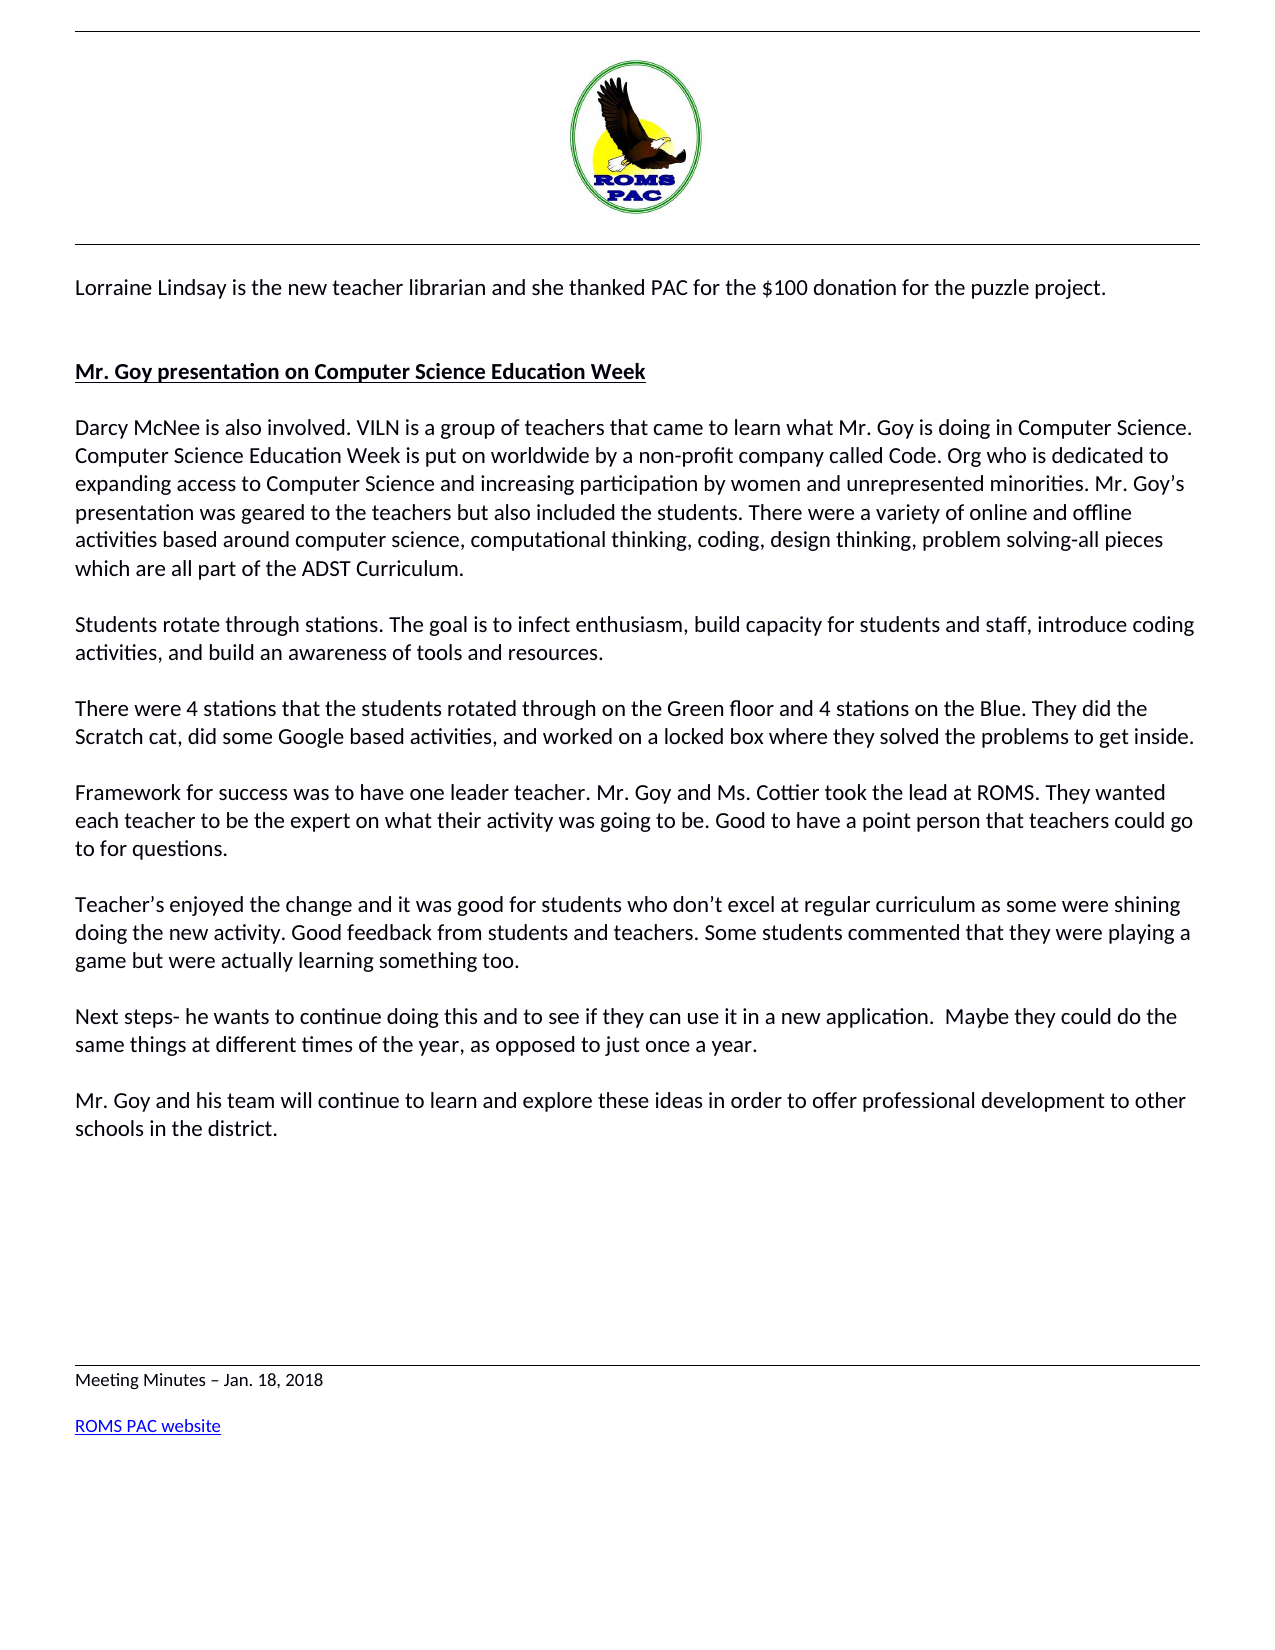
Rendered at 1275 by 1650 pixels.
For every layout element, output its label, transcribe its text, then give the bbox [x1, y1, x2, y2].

text There were 4 stations that the students rotated through on the Green floor and 4 stations on the Blue. They did the Scratch cat, did some Google based activities, and worked on a locked box where they solved the problems to get inside. [75, 694, 1200, 750]
text Framework for success was to have one leader teacher. Mr. Goy and Ms. Cottier took the lead at ROMS. They wanted each teacher to be the expert on what their activity was going to be. Good to have a point person that teachers could go to for questions. [75, 778, 1200, 862]
text Mr. Goy and his team will continue to learn and explore these ideas in order to offer professional development to other schools in the district. [75, 1086, 1200, 1142]
picture [567, 56, 708, 215]
text Students rotate through stations. The goal is to infect enthusiasm, build capacity for students and staff, introduce coding activities, and build an awareness of tools and resources. [75, 610, 1200, 666]
text Lorraine Lindsay is the new teacher librarian and she thanked PAC for the $100 donation for the puzzle project. [75, 273, 1200, 301]
text Darcy McNee is also involved. VILN is a group of teachers that came to learn what Mr. Goy is doing in Computer Science. Computer Science Education Week is put on worldwide by a non-profit company called Code. Org who is dedicated to expanding access to Computer Science and increasing participation by women and unrepresented minorities. Mr. Goy’s presentation was geared to the teachers but also included the students. There were a variety of online and offline activities based around computer science, computational thinking, coding, design thinking, problem solving-all pieces which are all part of the ADST Curriculum. [75, 413, 1200, 582]
text Next steps- he wants to continue doing this and to see if they can use it in a new application. Maybe they could do the same things at different times of the year, as opposed to just once a year. [75, 1002, 1200, 1058]
text Mr. Goy presentation on Computer Science Education Week [75, 357, 1200, 386]
text Teacher’s enjoyed the change and it was good for students who don’t excel at regular curriculum as some were shining doing the new activity. Good feedback from students and teachers. Some students commented that they were playing a game but were actually learning something too. [75, 890, 1200, 974]
